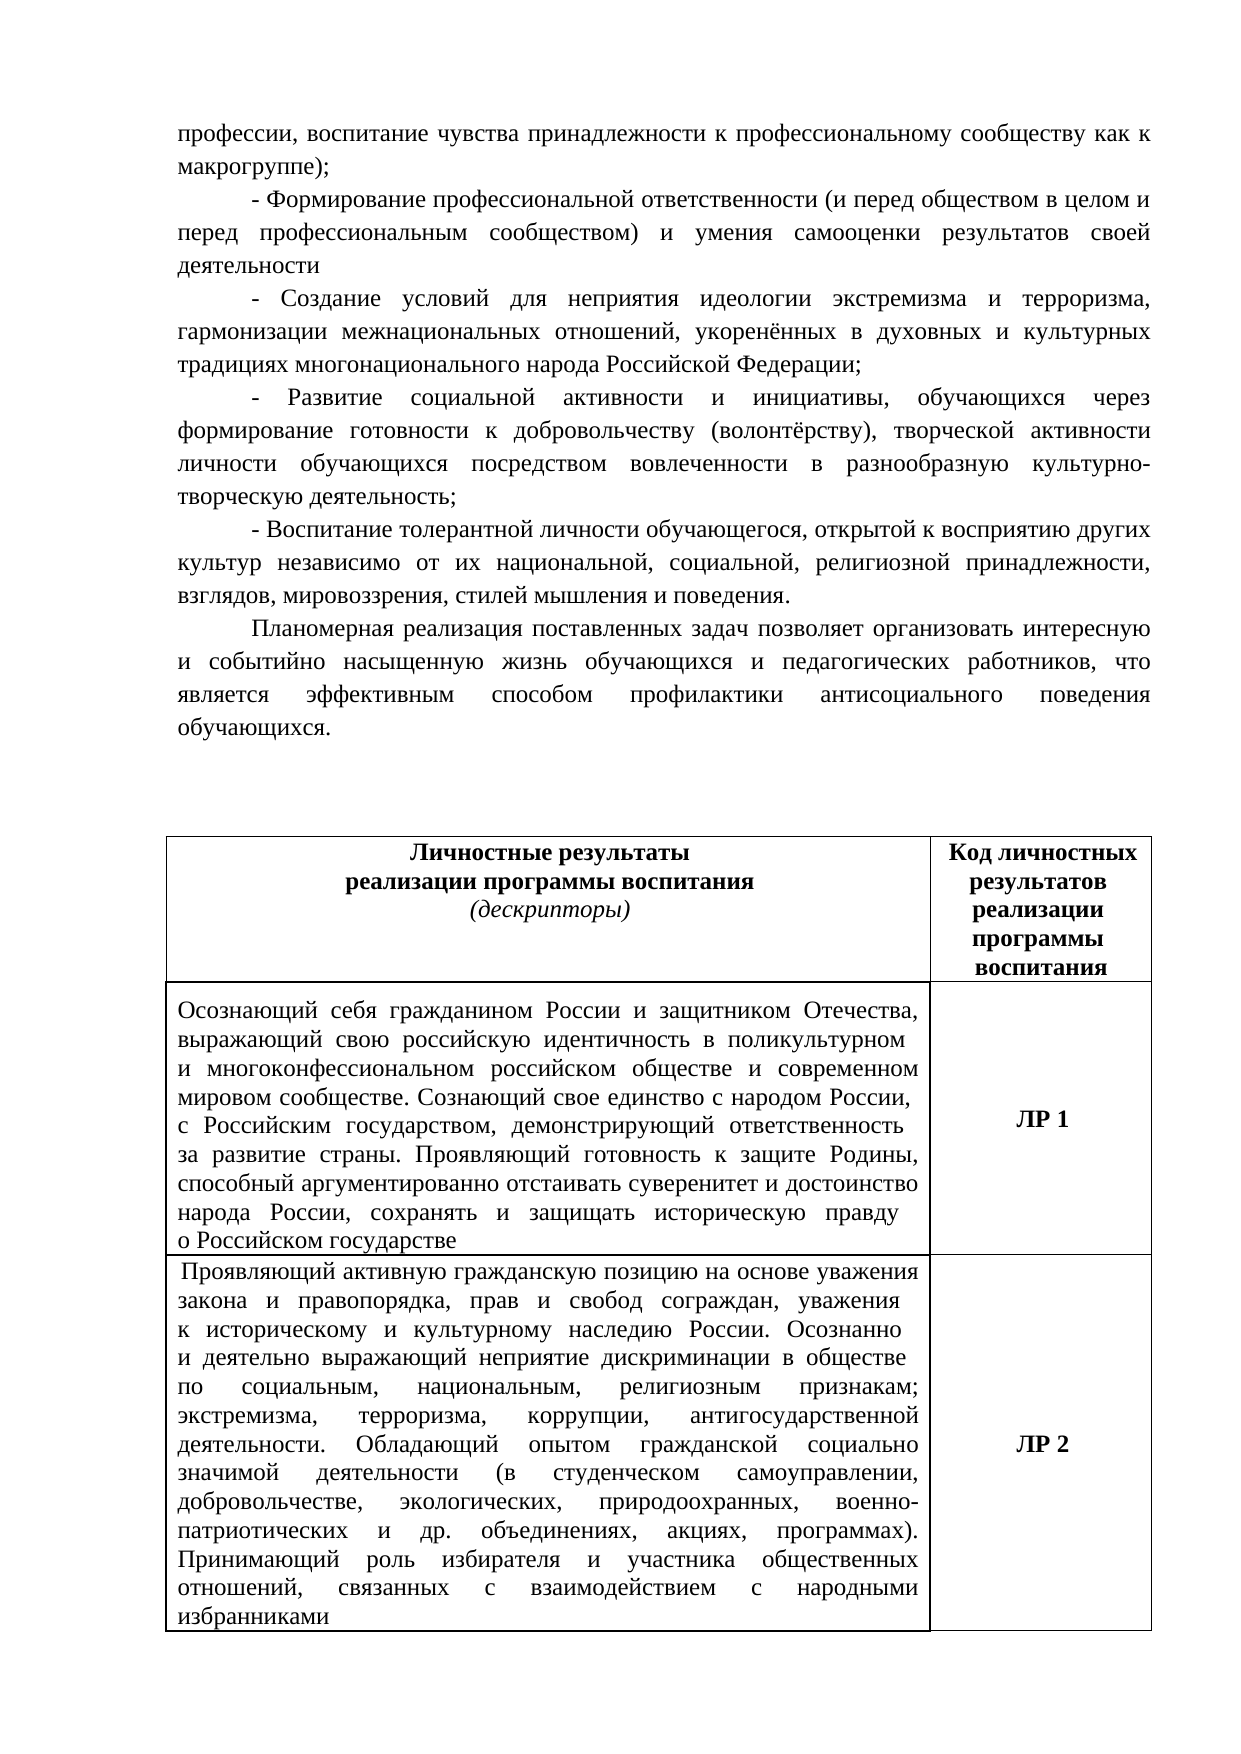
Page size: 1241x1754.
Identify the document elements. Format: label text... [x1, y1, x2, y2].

table_cell ЛР 1 [931, 982, 1151, 1254]
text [177, 118, 1152, 180]
text - Развитие социальной активности и инициативы, обучающихся через формирование готовности к добровольчеству (волонтёрству), творческой активности личности обучающихся посредством вовлеченности в разнообразную культурно-творческую деятельность; [177, 382, 1152, 510]
table_cell Осознающий себя гражданином России и защитником Отечества, выражающий свою российскую идентичность в поликультурном и многоконфессиональном российском обществе и современном мировом сообществе. Сознающий свое единство с народом России, с Российским государством, демонстрирующий ответственность за развитие страны. Проявляющий готовность к защите Родины, способный аргументированно отстаивать суверенитет и достоинство народа России, сохранять и защищать историческую правду о Российском государстве [167, 983, 929, 1254]
text - Создание условий для неприятия идеологии экстремизма и терроризма, гармонизации межнациональных отношений, укоренённых в духовных и культурных традициях многонационального народа Российской Федерации; [177, 283, 1152, 378]
table_cell ЛР 2 [931, 1255, 1151, 1630]
text - Воспитание толерантной личности обучающегося, открытой к восприятию других культур независимо от их национальной, социальной, религиозной принадлежности, взглядов, мировоззрения, стилей мышления и поведения. [177, 514, 1152, 609]
text - Формирование профессиональной ответственности (и перед обществом в целом и перед профессиональным сообществом) и умения самооценки результатов своей деятельности [177, 184, 1152, 279]
table_header Код личностных результатов реализации программы воспитания [931, 837, 1151, 981]
table_cell Проявляющий активную гражданскую позицию на основе уважения закона и правопорядка, прав и свобод сограждан, уважения к историческому и культурному наследию России. Осознанно и деятельно выражающий неприятие дискриминации в обществе по социальным, национальным, религиозным признакам; экстремизма, терроризма, коррупции, антигосударственной деятельности. Обладающий опытом гражданской социально значимой деятельности (в студенческом самоуправлении, добровольчестве, экологических, природоохранных, военно-патриотических и др. объединениях, акциях, программах). Принимающий роль избирателя и участника общественных отношений, связанных с взаимодействием с народными избранниками [167, 1256, 929, 1630]
table_header Личностные результаты реализации программы воспитания (дескрипторы) [167, 837, 930, 981]
text Планомерная реализация поставленных задач позволяет организовать интересную и событийно насыщенную жизнь обучающихся и педагогических работников, что является эффективным способом профилактики антисоциального поведения обучающихся. [177, 613, 1152, 741]
